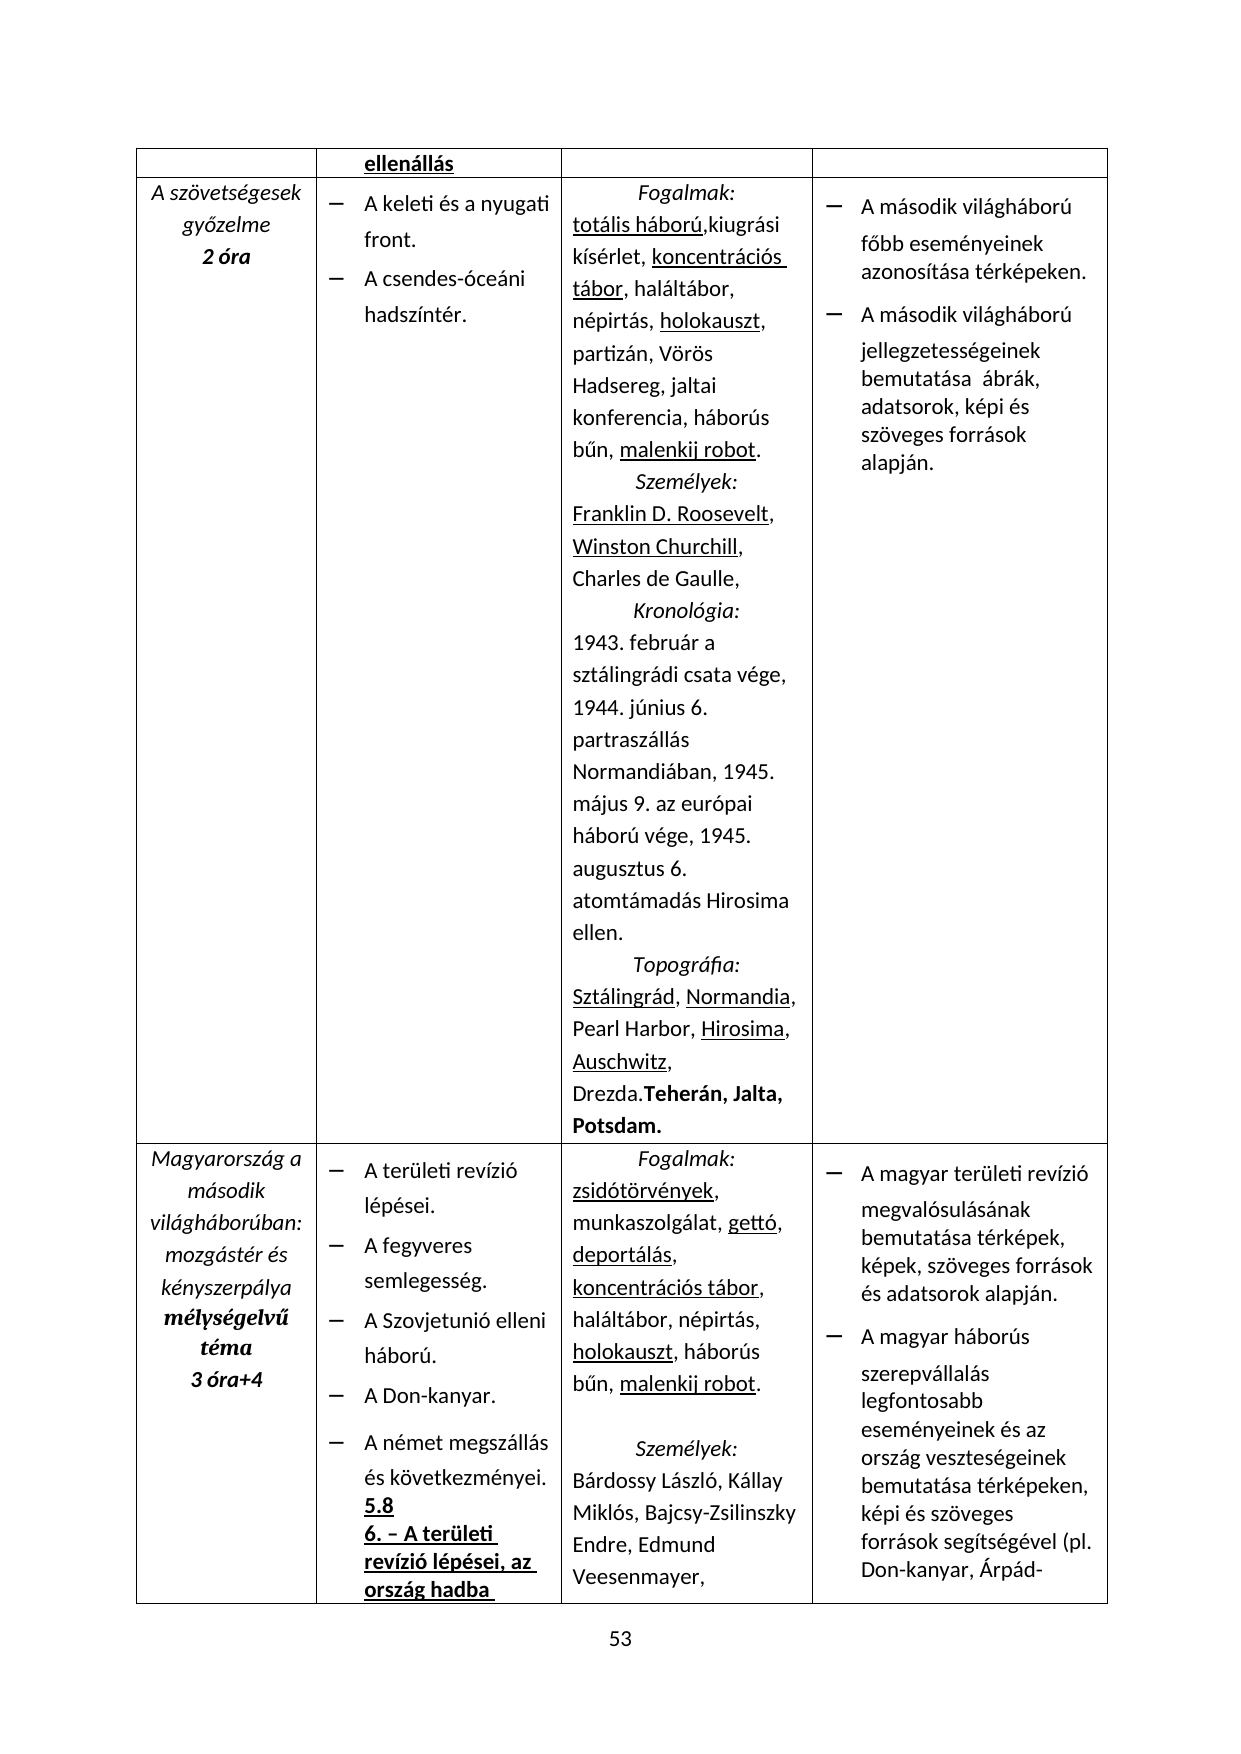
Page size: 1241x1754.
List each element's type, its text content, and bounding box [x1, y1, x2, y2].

table_cell A szövetségesek győzelme 2 óra [137, 178, 316, 1143]
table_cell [137, 1144, 316, 1603]
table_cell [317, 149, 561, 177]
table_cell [813, 1144, 1107, 1603]
table_cell Fogalmak: totális háború,kiugrási kísérlet, koncentrációs tábor, haláltábor, népirtás, holokauszt, partizán, Vörös Hadsereg, jaltai konferencia, háborús bűn, malenkij robot. Személyek: Franklin D. Roosevelt, Winston Churchill, Charles de Gaulle, Kronológia: 1943. február a sztálingrádi csata vége, 1944. június 6. partraszállás Normandiában, 1945. május 9. az európai háború vége, 1945. augusztus 6. atomtámadás Hirosima ellen. Topográfia: Sztálingrád, Normandia, Pearl Harbor, Hirosima, Auschwitz, Drezda.Teherán, Jalta, Potsdam. [562, 178, 812, 1143]
table_cell A második világháború főbb eseményeinek azonosítása térképeken. A második világháború jellegzetességeinek bemutatása ábrák, adatsorok, képi és szöveges források alapján. [813, 178, 1107, 1143]
table_cell A keleti és a nyugati front. A csendes-óceáni hadszíntér. [317, 178, 561, 1143]
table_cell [562, 1144, 812, 1603]
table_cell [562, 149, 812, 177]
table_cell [813, 149, 1107, 177]
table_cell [137, 149, 316, 177]
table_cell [317, 1144, 561, 1603]
